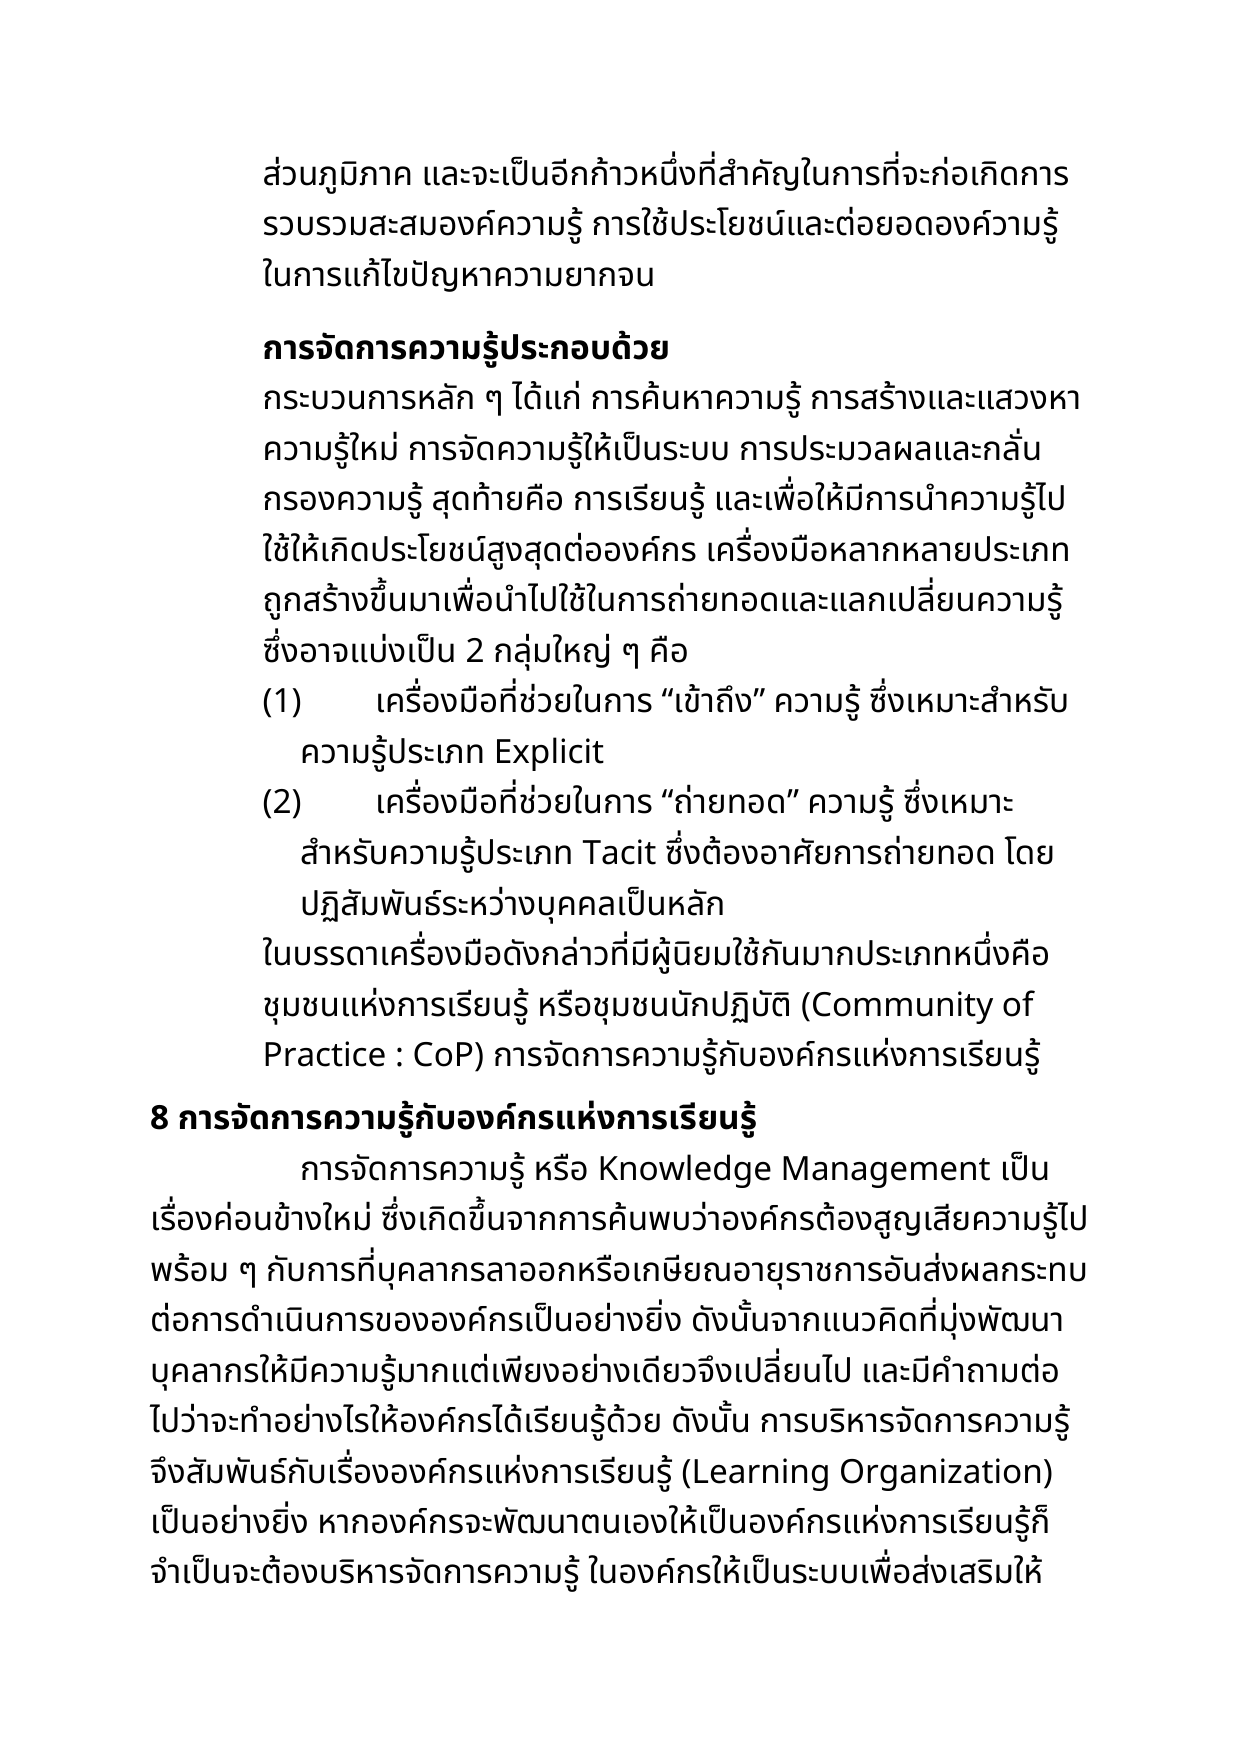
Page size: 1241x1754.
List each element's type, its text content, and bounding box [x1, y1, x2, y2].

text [150, 1145, 1090, 1599]
list เครื่องมือที่ช่วยในการ “ถ่ายทอด” ความรู้ ซึ่งเหมาะสำหรับความรู้ประเภท Tacit ซึ่งต้องอาศัยการถ่ายทอด โดยปฏิสัมพันธ์ระหว่างบุคคลเป็นหลัก [262, 778, 1090, 930]
text ในบรรดาเครื่องมือดังกล่าวที่มีผู้นิยมใช้กันมากประเภทหนึ่งคือ ชุมชนแห่งการเรียนรู้ หรือชุมชนนักปฏิบัติ (Community of Practice : CoP) การจัดการความรู้กับองค์กรแห่งการเรียนรู้ [262, 930, 1090, 1082]
list กระบวนการหลัก ๆ ได้แก่ การค้นหาความรู้ การสร้างและแสวงหาความรู้ใหม่ การจัดความรู้ให้เป็นระบบ การประมวลผลและกลั่นกรองความรู้ สุดท้ายคือ การเรียนรู้ และเพื่อให้มีการนำความรู้ไปใช้ให้เกิดประโยชน์สูงสุดต่อองค์กร เครื่องมือหลากหลายประเภทถูกสร้างขึ้นมาเพื่อนำไปใช้ในการถ่ายทอดและแลกเปลี่ยนความรู้ ซึ่งอาจแบ่งเป็น 2 กลุ่มใหญ่ ๆ คือ [262, 374, 1090, 677]
text 8 การจัดการความรู้กับองค์กรแห่งการเรียนรู้ [150, 1094, 1090, 1145]
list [262, 150, 1090, 301]
list เครื่องมือที่ช่วยในการ “เข้าถึง” ความรู้ ซึ่งเหมาะสำหรับความรู้ประเภท Explicit [262, 677, 1090, 778]
list การจัดการความรู้ประกอบด้วย [262, 324, 1090, 374]
